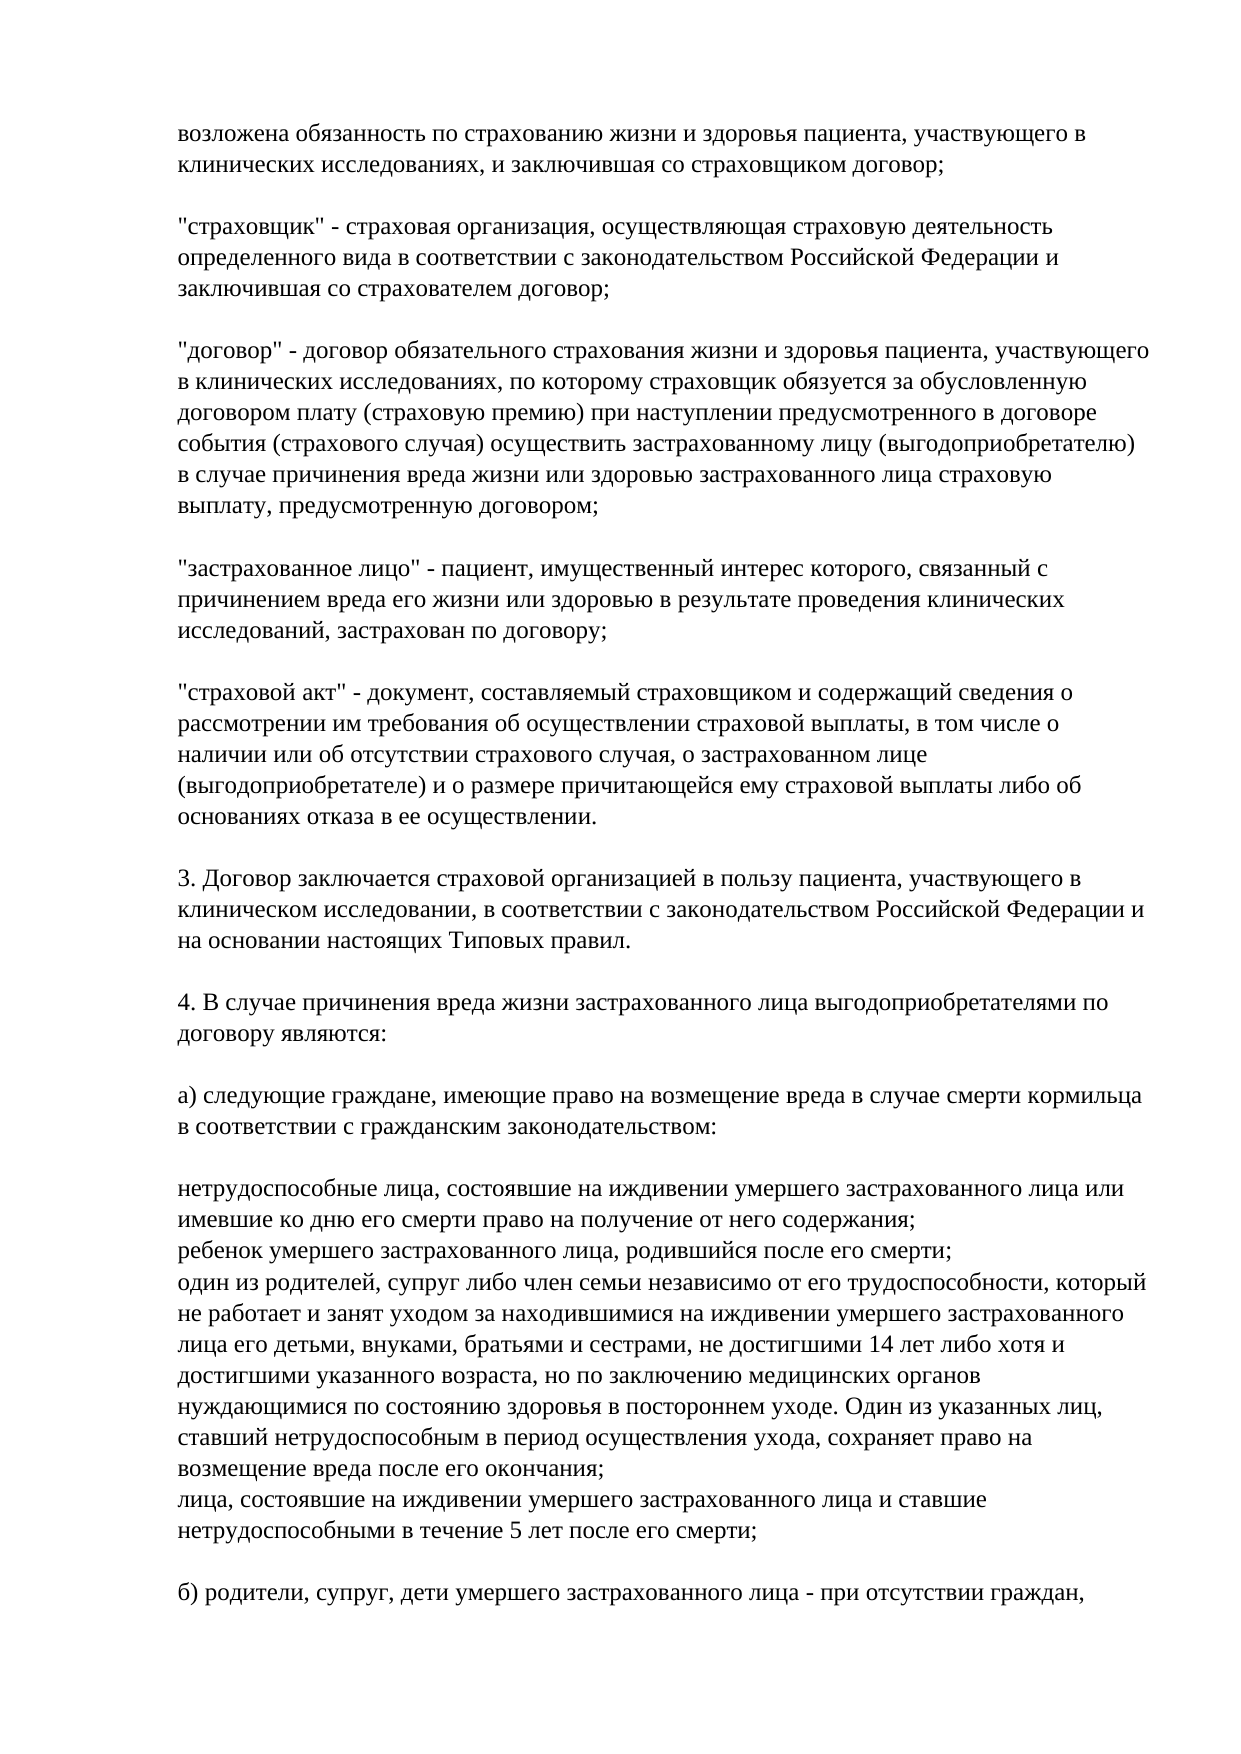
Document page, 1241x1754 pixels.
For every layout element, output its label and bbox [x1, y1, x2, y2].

text [177, 118, 1152, 1606]
